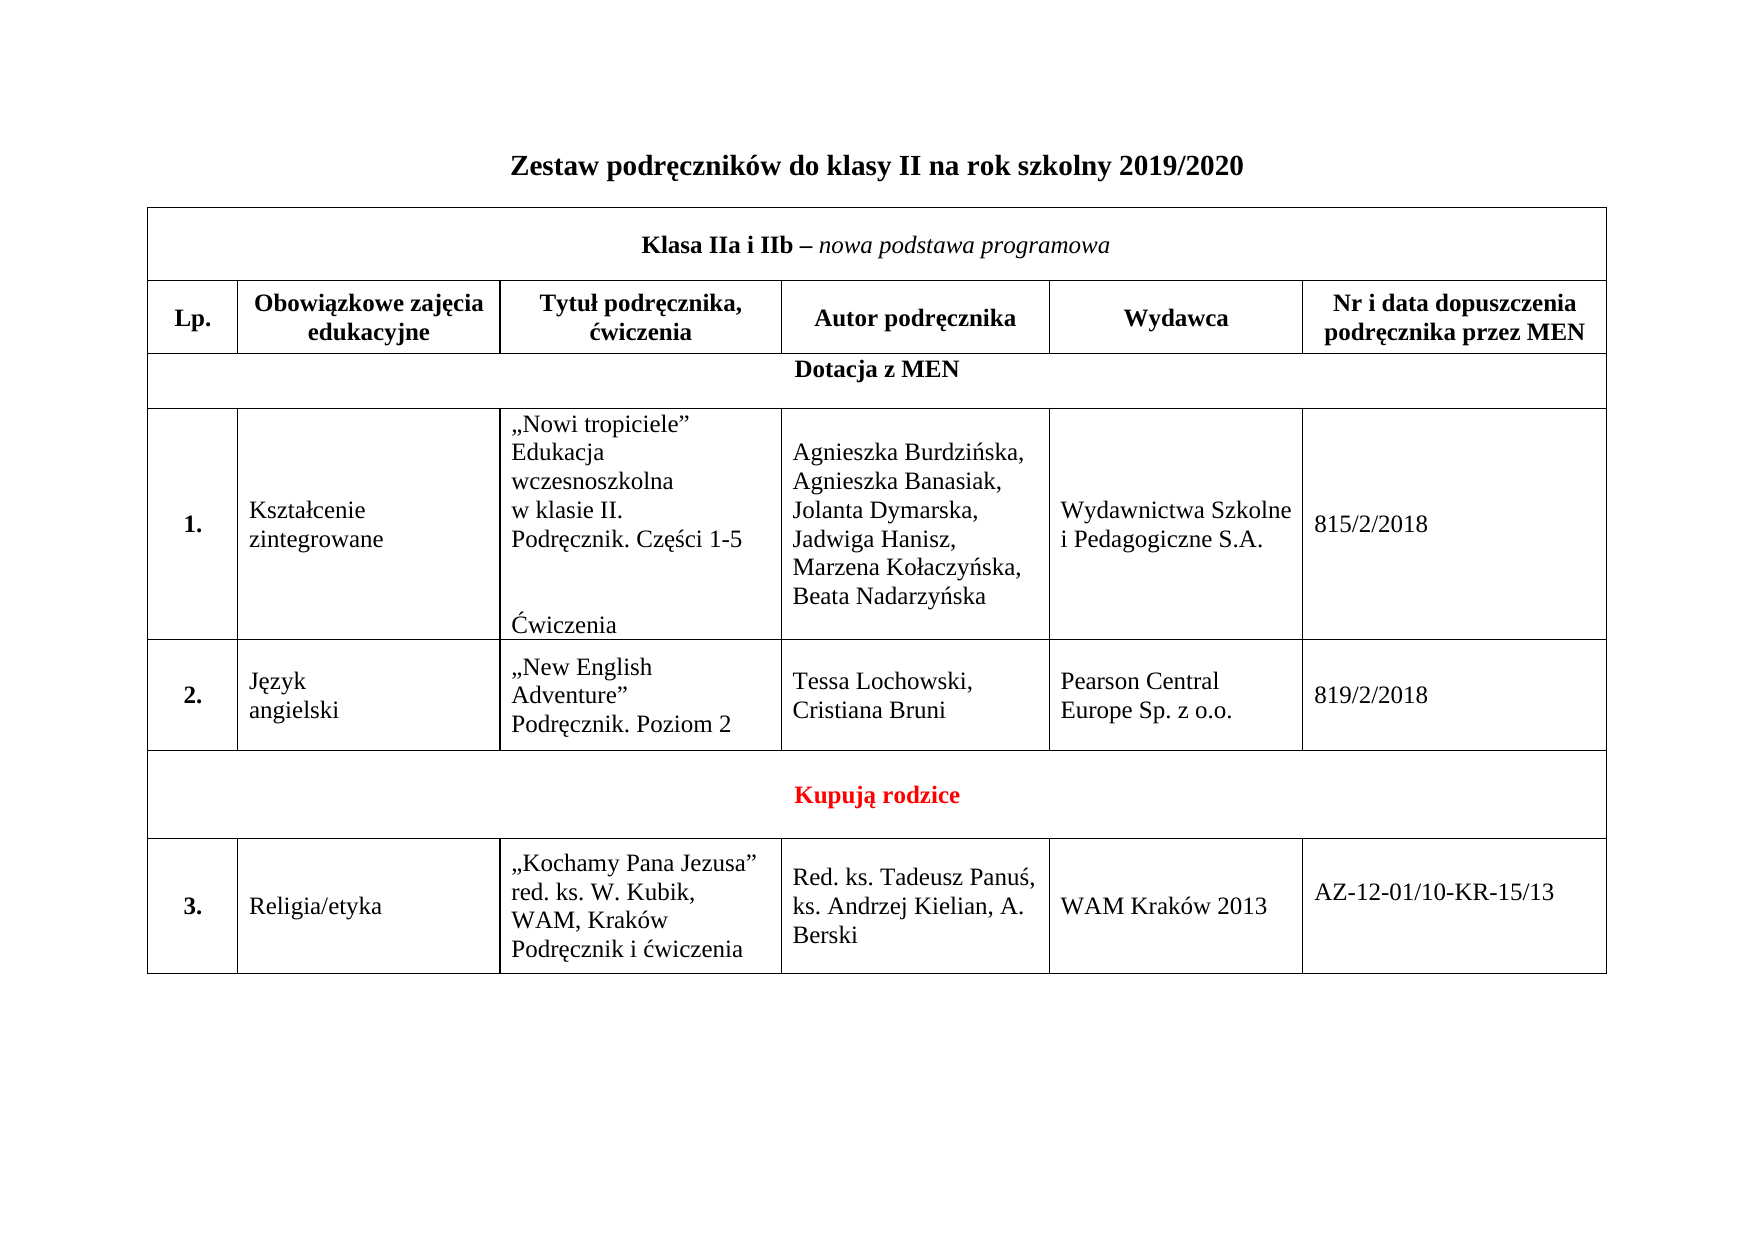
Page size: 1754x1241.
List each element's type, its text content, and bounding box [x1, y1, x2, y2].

table_cell Tytuł podręcznika, ćwiczenia [501, 281, 781, 353]
table_cell 815/2/2018 [1303, 409, 1606, 639]
table_cell AZ-12-01/10-KR-15/13 [1303, 839, 1606, 973]
table_header Klasa IIa i IIb – nowa podstawa programowa [148, 208, 1606, 280]
table_cell Religia/etyka [238, 839, 499, 973]
table_cell Tessa Lochowski, Cristiana Bruni [782, 640, 1049, 750]
table_cell Wydawnictwa Szkolne i Pedagogiczne S.A. [1050, 409, 1302, 639]
table_cell 3. [148, 839, 237, 973]
table_cell 819/2/2018 [1303, 640, 1606, 750]
table_cell WAM Kraków 2013 [1050, 839, 1302, 973]
table_cell 1. [148, 409, 237, 639]
table_cell Kształcenie zintegrowane [238, 409, 499, 639]
table_cell „Kochamy Pana Jezusa” red. ks. W. Kubik, WAM, Kraków Podręcznik i ćwiczenia [501, 839, 781, 973]
table_cell Obowiązkowe zajęcia edukacyjne [238, 281, 499, 353]
table_cell Wydawca [1050, 281, 1302, 353]
table_cell Pearson Central Europe Sp. z o.o. [1050, 640, 1302, 750]
table_cell Dotacja z MEN [148, 354, 1606, 408]
table_cell Red. ks. Tadeusz Panuś, ks. Andrzej Kielian, A. Berski [782, 839, 1049, 973]
table_cell Język angielski [238, 640, 499, 750]
table_cell „Nowi tropiciele” Edukacja wczesnoszkolna w klasie II. Podręcznik. Części 1-5 Ćwiczenia [501, 409, 781, 639]
text Zestaw podręczników do klasy II na rok szkolny 2019/2020 [148, 148, 1606, 181]
table_cell Nr i data dopuszczenia podręcznika przez MEN [1303, 281, 1606, 353]
table_cell Autor podręcznika [782, 281, 1049, 353]
table_cell Kupują rodzice [148, 751, 1606, 838]
table_cell „New English Adventure” Podręcznik. Poziom 2 [501, 640, 781, 750]
table_cell Lp. [148, 281, 237, 353]
table_cell 2. [148, 640, 237, 750]
table_cell Agnieszka Burdzińska, Agnieszka Banasiak, Jolanta Dymarska, Jadwiga Hanisz, Marzena Kołaczyńska, Beata Nadarzyńska [782, 409, 1049, 639]
